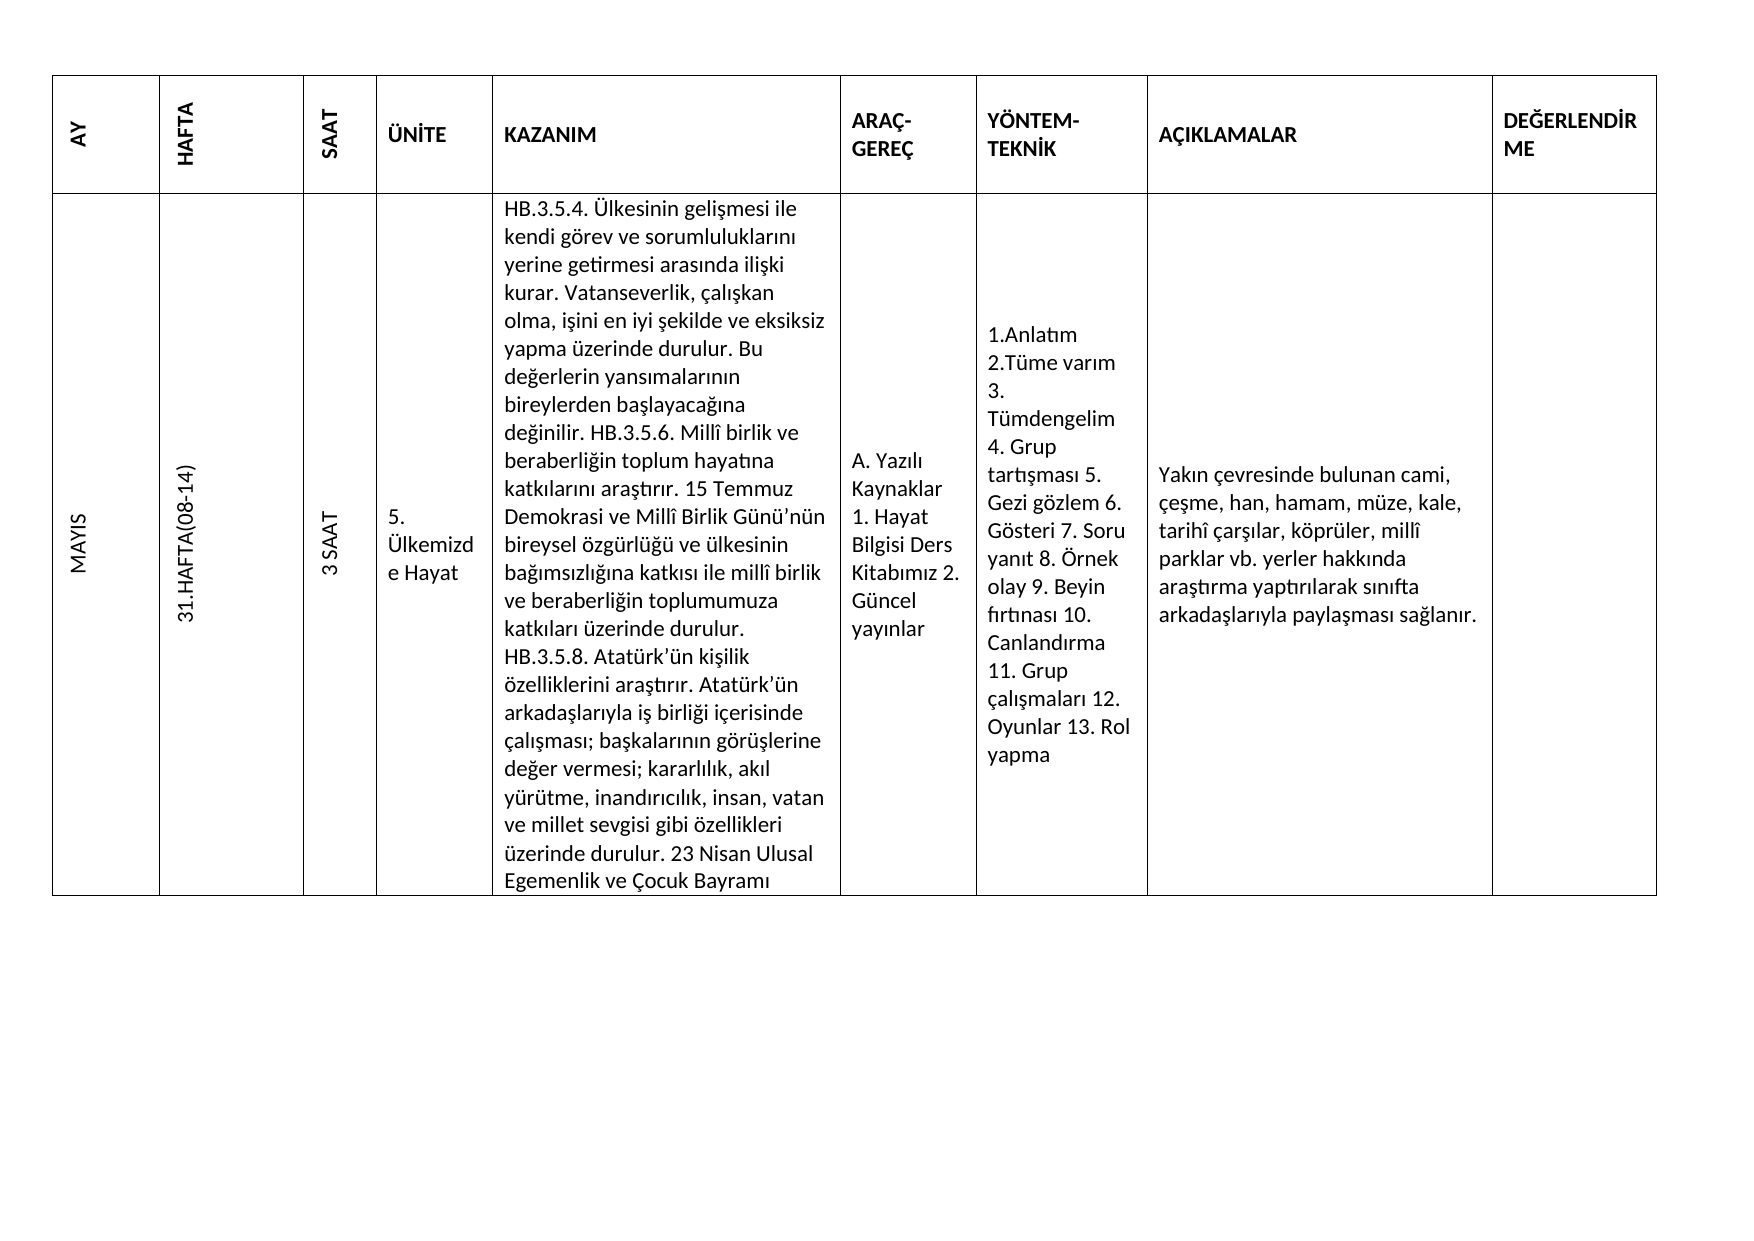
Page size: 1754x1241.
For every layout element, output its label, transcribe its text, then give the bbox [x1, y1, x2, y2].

table_header AY [53, 76, 159, 193]
table_header YÖNTEM-TEKNİK [977, 76, 1147, 193]
table_cell [1493, 194, 1656, 895]
table_header KAZANIM [493, 76, 840, 193]
table_cell 31.HAFTA(08-14) [160, 194, 303, 895]
table_cell MAYIS [53, 194, 159, 895]
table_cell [977, 194, 1147, 895]
table_header ÜNİTE [377, 76, 492, 193]
table_cell A. Yazılı Kaynaklar 1. Hayat Bilgisi Ders Kitabımız 2. Güncel yayınlar [841, 194, 976, 895]
table_cell 3 SAAT [304, 194, 376, 895]
table_cell HB.3.5.4. Ülkesinin gelişmesi ile kendi görev ve sorumluluklarını yerine getirmesi arasında ilişki kurar. Vatanseverlik, çalışkan olma, işini en iyi şekilde ve eksiksiz yapma üzerinde durulur. Bu değerlerin yansımalarının bireylerden başlayacağına değinilir. HB.3.5.6. Millî birlik ve beraberliğin toplum hayatına katkılarını araştırır. 15 Temmuz Demokrasi ve Millî Birlik Günü’nün bireysel özgürlüğü ve ülkesinin bağımsızlığına katkısı ile millî birlik ve beraberliğin toplumumuza katkıları üzerinde durulur. HB.3.5.8. Atatürk’ün kişilik özelliklerini araştırır. Atatürk’ün arkadaşlarıyla iş birliği içerisinde çalışması; başkalarının görüşlerine değer vermesi; kararlılık, akıl yürütme, inandırıcılık, insan, vatan ve millet sevgisi gibi özellikleri üzerinde durulur. 23 Nisan Ulusal Egemenlik ve Çocuk Bayramı [493, 194, 840, 895]
table_header DEĞERLENDİRME [1493, 76, 1656, 193]
table_header HAFTA [160, 76, 303, 193]
table_header SAAT [304, 76, 376, 193]
table_header AÇIKLAMALAR [1148, 76, 1492, 193]
table_cell Yakın çevresinde bulunan cami, çeşme, han, hamam, müze, kale, tarihî çarşılar, köprüler, millî parklar vb. yerler hakkında araştırma yaptırılarak sınıfta arkadaşlarıyla paylaşması sağlanır. [1148, 194, 1492, 895]
table_cell 5. Ülkemizde Hayat [377, 194, 492, 895]
table_header ARAÇ-GEREÇ [841, 76, 976, 193]
